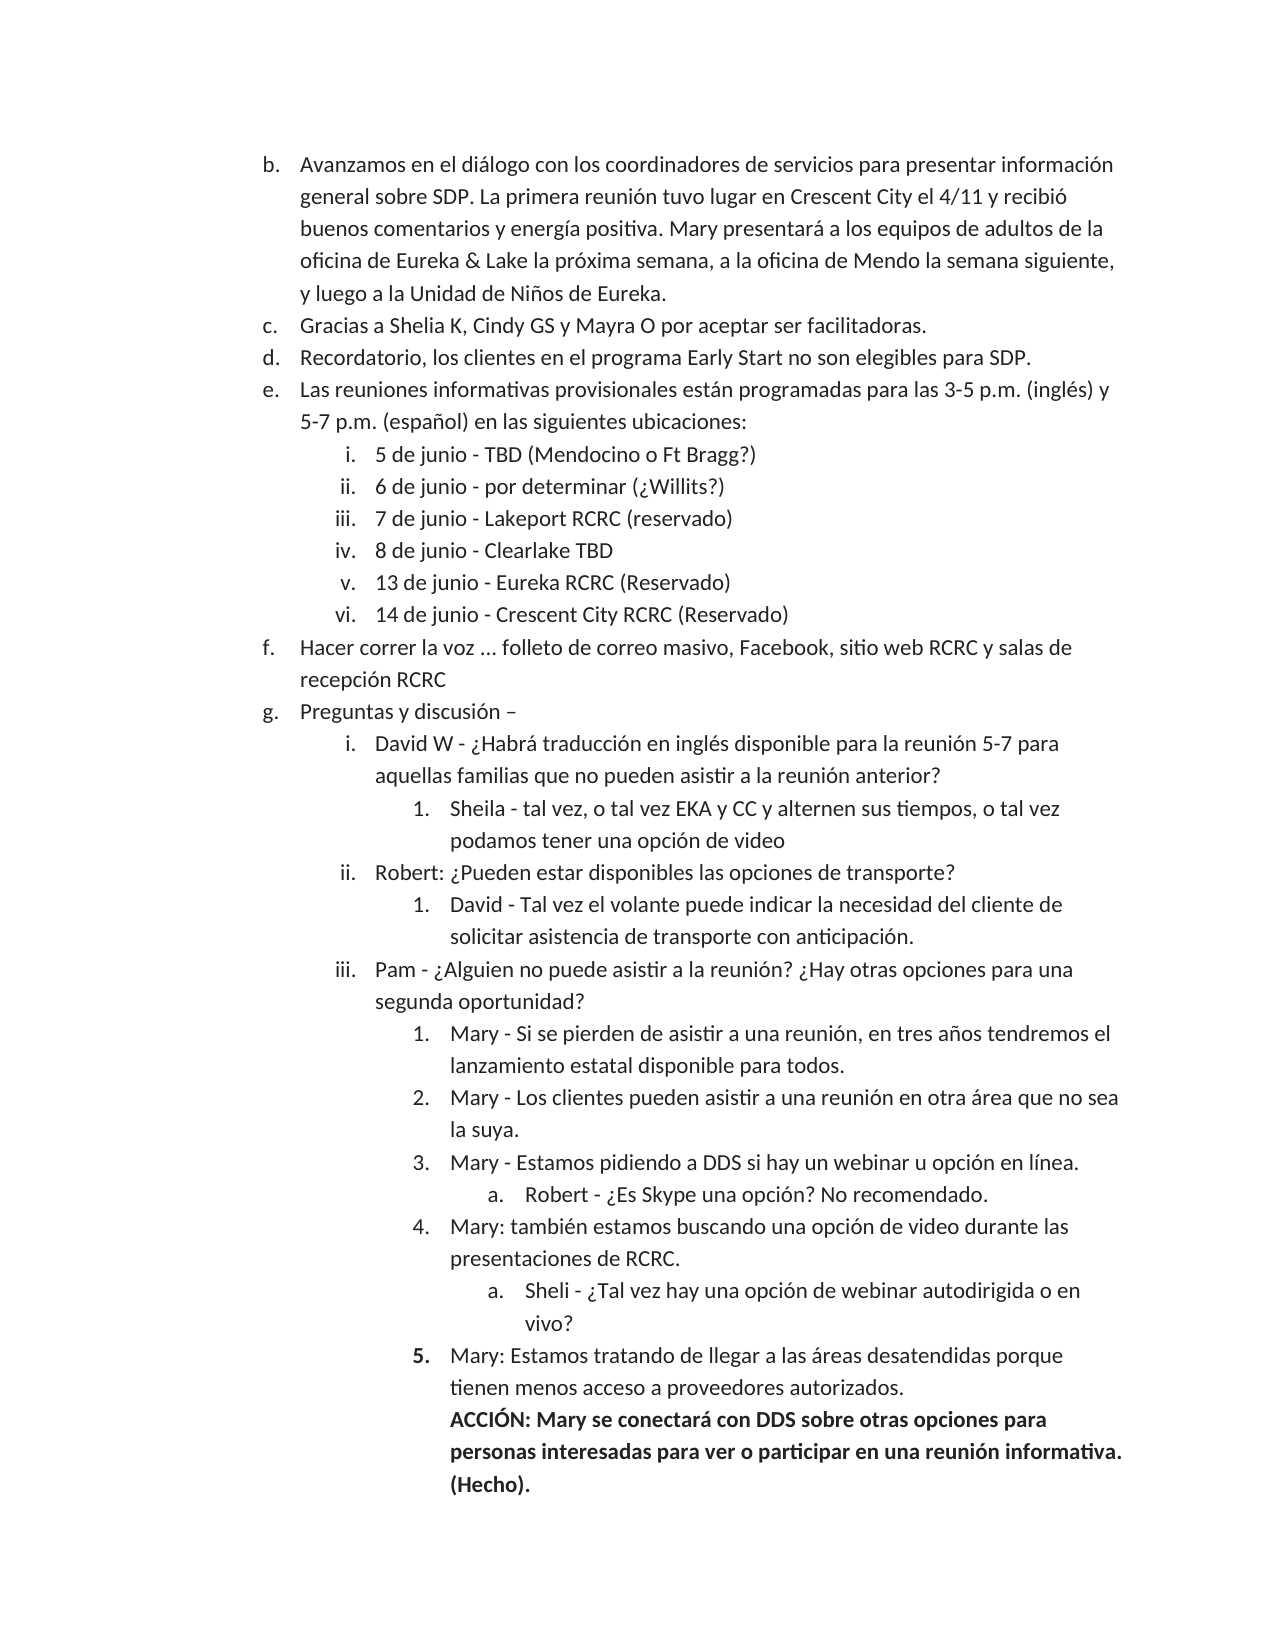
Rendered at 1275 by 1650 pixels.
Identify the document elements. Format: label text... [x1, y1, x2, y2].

list Robert: ¿Pueden estar disponibles las opciones de transporte? [356, 858, 1125, 886]
list Recordatorio, los clientes en el programa Early Start no son elegibles para SDP. [262, 343, 1125, 371]
list Mary - Si se pierden de asistir a una reunión, en tres años tendremos el lanzamiento estatal disponible para todos. [412, 1019, 1125, 1079]
list 13 de junio - Eureka RCRC (Reservado) [356, 568, 1125, 596]
list Robert - ¿Es Skype una opción? No recomendado. [487, 1180, 1125, 1208]
list Las reuniones informativas provisionales están programadas para las 3-5 p.m. (inglés) y 5-7 p.m. (español) en las siguientes ubicaciones: [262, 375, 1125, 436]
list 5 de junio - TBD (Mendocino o Ft Bragg?) [356, 440, 1125, 468]
list Mary - Los clientes pueden asistir a una reunión en otra área que no sea la suya. [412, 1083, 1125, 1144]
list David - Tal vez el volante puede indicar la necesidad del cliente de solicitar asistencia de transporte con anticipación. [412, 890, 1125, 951]
list Preguntas y discusión – [262, 697, 1125, 725]
list Hacer correr la voz ... folleto de correo masivo, Facebook, sitio web RCRC y salas de recepción RCRC [262, 633, 1125, 693]
list Mary: también estamos buscando una opción de video durante las presentaciones de RCRC. [412, 1212, 1125, 1272]
list 14 de junio - Crescent City RCRC (Reservado) [356, 601, 1125, 629]
list Mary: Estamos tratando de llegar a las áreas desatendidas porque tienen menos acceso a proveedores autorizados. ACCIÓN: Mary se conectará con DDS sobre otras opciones para personas interesadas para ver o participar en una reunión informativa. (Hecho). [412, 1341, 1125, 1498]
list Sheli - ¿Tal vez hay una opción de webinar autodirigida o en vivo? [487, 1277, 1125, 1337]
list Pam - ¿Alguien no puede asistir a la reunión? ¿Hay otras opciones para una segunda oportunidad? [356, 955, 1125, 1015]
list Sheila - tal vez, o tal vez EKA y CC y alternen sus tiempos, o tal vez podamos tener una opción de video [412, 794, 1125, 854]
list 6 de junio - por determinar (¿Willits?) [356, 472, 1125, 500]
list Gracias a Shelia K, Cindy GS y Mayra O por aceptar ser facilitadoras. [262, 311, 1125, 339]
list Avanzamos en el diálogo con los coordinadores de servicios para presentar información general sobre SDP. La primera reunión tuvo lugar en Crescent City el 4/11 y recibió buenos comentarios y energía positiva. Mary presentará a los equipos de adultos de la oficina de Eureka & Lake la próxima semana, a la oficina de Mendo la semana siguiente, y luego a la Unidad de Niños de Eureka. [262, 150, 1125, 307]
list Mary - Estamos pidiendo a DDS si hay un webinar u opción en línea. [412, 1148, 1125, 1176]
list 7 de junio - Lakeport RCRC (reservado) [356, 504, 1125, 532]
list David W - ¿Habrá traducción en inglés disponible para la reunión 5-7 para aquellas familias que no pueden asistir a la reunión anterior? [356, 729, 1125, 789]
list 8 de junio - Clearlake TBD [356, 536, 1125, 564]
